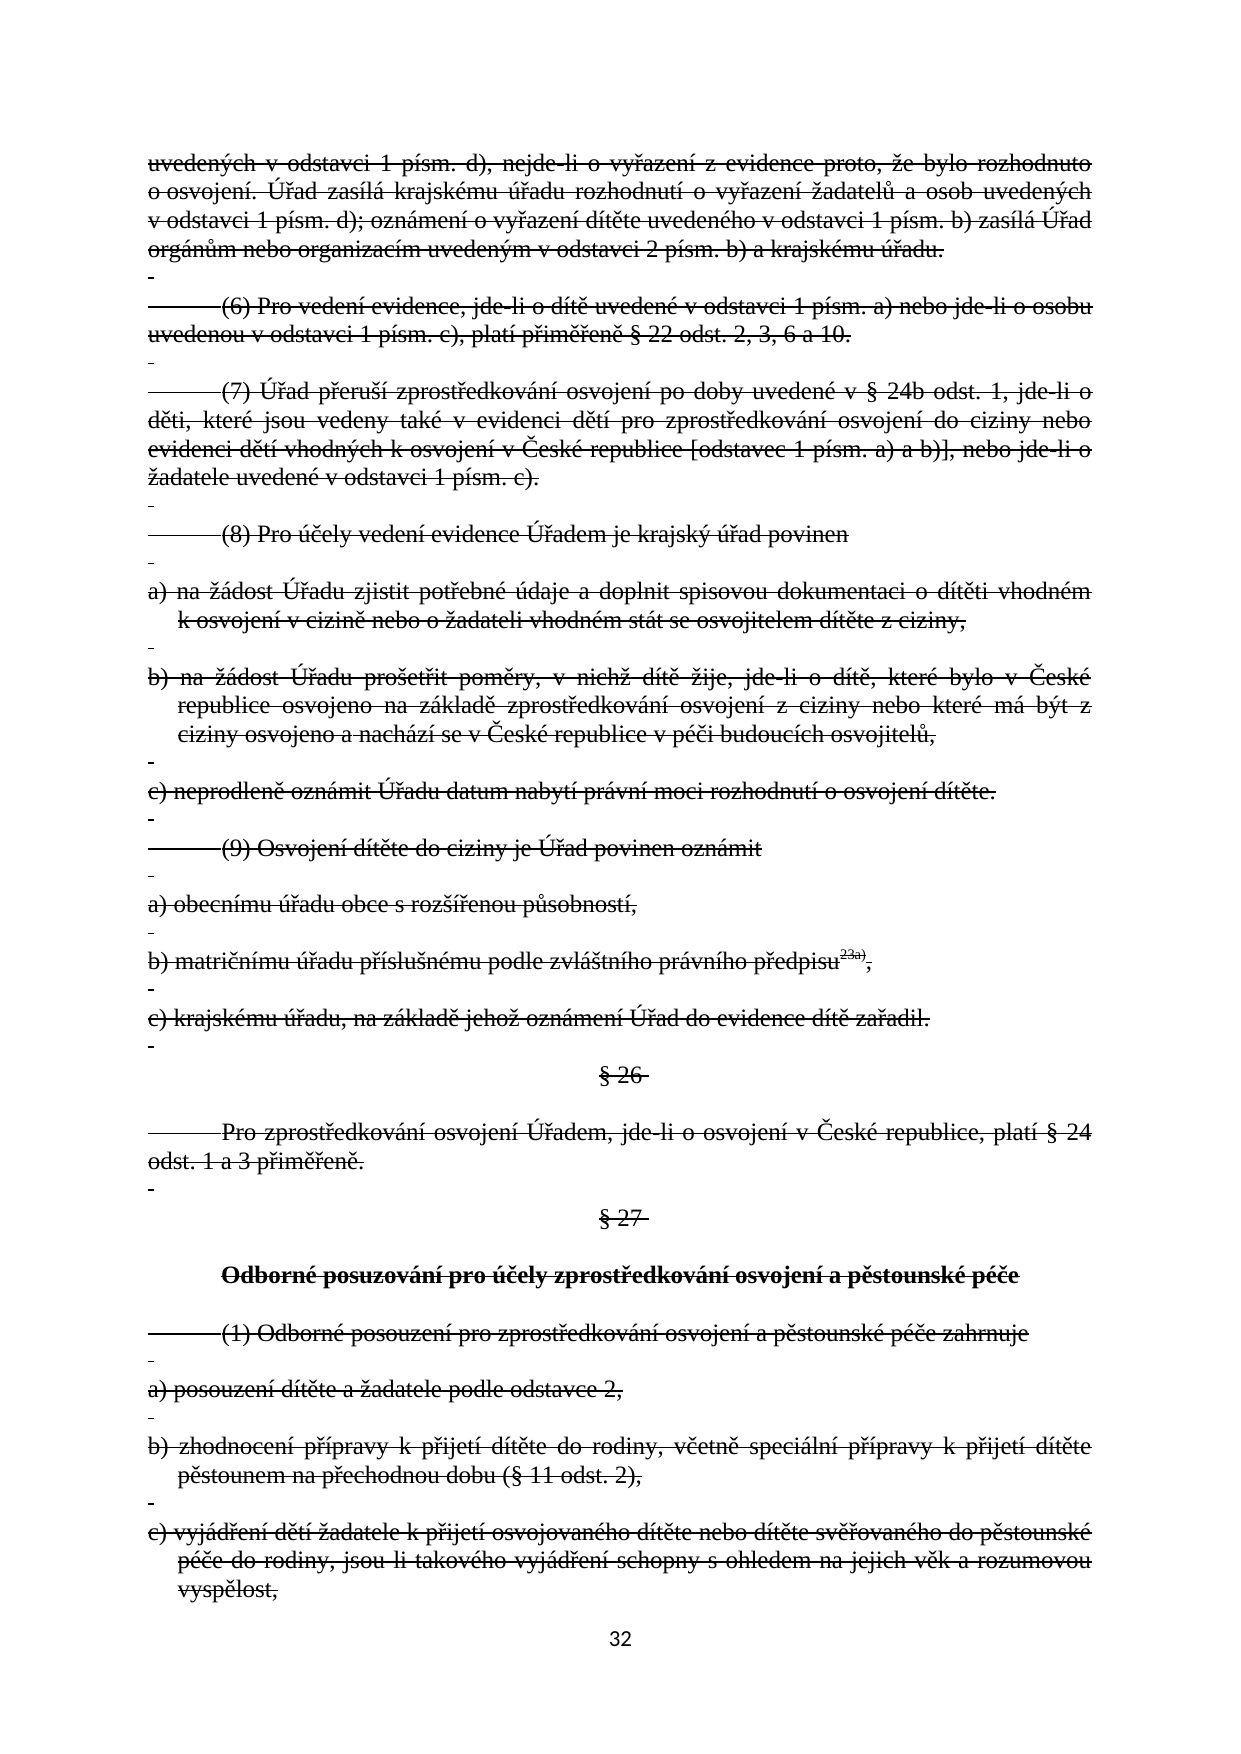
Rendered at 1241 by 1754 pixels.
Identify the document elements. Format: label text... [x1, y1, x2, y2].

text (9) Osvojení dítěte do ciziny je Úřad povinen oznámit [148, 833, 1092, 861]
text a) obecnímu úřadu obce s rozšířenou působností, [148, 889, 1092, 918]
text c) neprodleně oznámit Úřadu datum nabytí právní moci rozhodnutí o osvojení dítěte. [148, 776, 1092, 804]
text (6) Pro vedení evidence, jde-li o dítě uvedené v odstavci 1 písm. a) nebo jde-li o osobu uvedenou v odstavci 1 písm. c), platí přiměřeně § 22 odst. 2, 3, 6 a 10. [148, 291, 1092, 306]
text b) matričnímu úřadu příslušnému podle zvláštního právního předpisu23a), [148, 946, 1092, 975]
text a) posouzení dítěte a žadatele podle odstavce 2, [148, 1374, 1092, 1403]
text c) vyjádření dětí žadatele k přijetí osvojovaného dítěte nebo dítěte svěřovaného do pěstounské péče do rodiny, jsou-li takového vyjádření schopny s ohledem na jejich věk a rozumovou vyspělost, [148, 1534, 1092, 1603]
text (8) Pro účely vedení evidence Úřadem je krajský úřad povinen [148, 519, 1092, 548]
text c) vyjádření dětí žadatele k přijetí osvojovaného dítěte nebo dítěte svěřovaného do pěstounské péče do rodiny, jsou-li takového vyjádření schopny s ohledem na jejich věk a rozumovou vyspělost, [148, 1517, 1092, 1532]
text (6) Pro vedení evidence, jde-li o dítě uvedené v odstavci 1 písm. a) nebo jde-li o osobu uvedenou v odstavci 1 písm. c), platí přiměřeně § 22 odst. 2, 3, 6 a 10. [148, 307, 1092, 348]
text (1) Odborné posouzení pro zprostředkování osvojení a pěstounské péče zahrnuje [148, 1318, 1092, 1346]
text b) zhodnocení přípravy k přijetí dítěte do rodiny, včetně speciální přípravy k přijetí dítěte pěstounem na přechodnou dobu (§ 11 odst. 2), [148, 1448, 1092, 1489]
text a) na žádost Úřadu zjistit potřebné údaje a doplnit spisovou dokumentaci o dítěti vhodném k osvojení v cizině nebo o žadateli vhodném stát se osvojitelem dítěte z ciziny, [148, 593, 1092, 633]
text Pro zprostředkování osvojení Úřadem, jde-li o osvojení v České republice, platí § 24 odst. 1 a 3 přiměřeně. [148, 1134, 1092, 1175]
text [148, 148, 1092, 163]
text (7) Úřad přeruší zprostředkování osvojení po doby uvedené v § 24b odst. 1, jde-li o děti, které jsou vedeny také v evidenci dětí pro zprostředkování osvojení do ciziny nebo evidenci dětí vhodných k osvojení v České republice [odstavec 1 písm. a) a b)], nebo jde-li o žadatele uvedené v odstavci 1 písm. c). [148, 422, 1092, 449]
text § 26 [148, 1060, 1092, 1088]
text Pro zprostředkování osvojení Úřadem, jde-li o osvojení v České republice, platí § 24 odst. 1 a 3 přiměřeně. [148, 1117, 1092, 1133]
text § 27 [148, 1203, 1092, 1231]
text c) krajskému úřadu, na základě jehož oznámení Úřad do evidence dítě zařadil. [148, 1003, 1092, 1032]
text b) zhodnocení přípravy k přijetí dítěte do rodiny, včetně speciální přípravy k přijetí dítěte pěstounem na přechodnou dobu (§ 11 odst. 2), [148, 1431, 1092, 1447]
text Odborné posuzování pro účely zprostředkování osvojení a pěstounské péče [148, 1260, 1092, 1289]
text (7) Úřad přeruší zprostředkování osvojení po doby uvedené v § 24b odst. 1, jde-li o děti, které jsou vedeny také v evidenci dětí pro zprostředkování osvojení do ciziny nebo evidenci dětí vhodných k osvojení v České republice [odstavec 1 písm. a) a b)], nebo jde-li o žadatele uvedené v odstavci 1 písm. c). [148, 393, 1092, 421]
text a) na žádost Úřadu zjistit potřebné údaje a doplnit spisovou dokumentaci o dítěti vhodném k osvojení v cizině nebo o žadateli vhodném stát se osvojitelem dítěte z ciziny, [148, 576, 1092, 592]
text (7) Úřad přeruší zprostředkování osvojení po doby uvedené v § 24b odst. 1, jde-li o děti, které jsou vedeny také v evidenci dětí pro zprostředkování osvojení do ciziny nebo evidenci dětí vhodných k osvojení v České republice [odstavec 1 písm. a) a b)], nebo jde-li o žadatele uvedené v odstavci 1 písm. c). [148, 451, 1092, 491]
text b) na žádost Úřadu prošetřit poměry, v nichž dítě žije, jde-li o dítě, které bylo v České republice osvojeno na základě zprostředkování osvojení z ciziny nebo které má být z ciziny osvojeno a nachází se v České republice v péči budoucích osvojitelů, [148, 662, 1092, 748]
